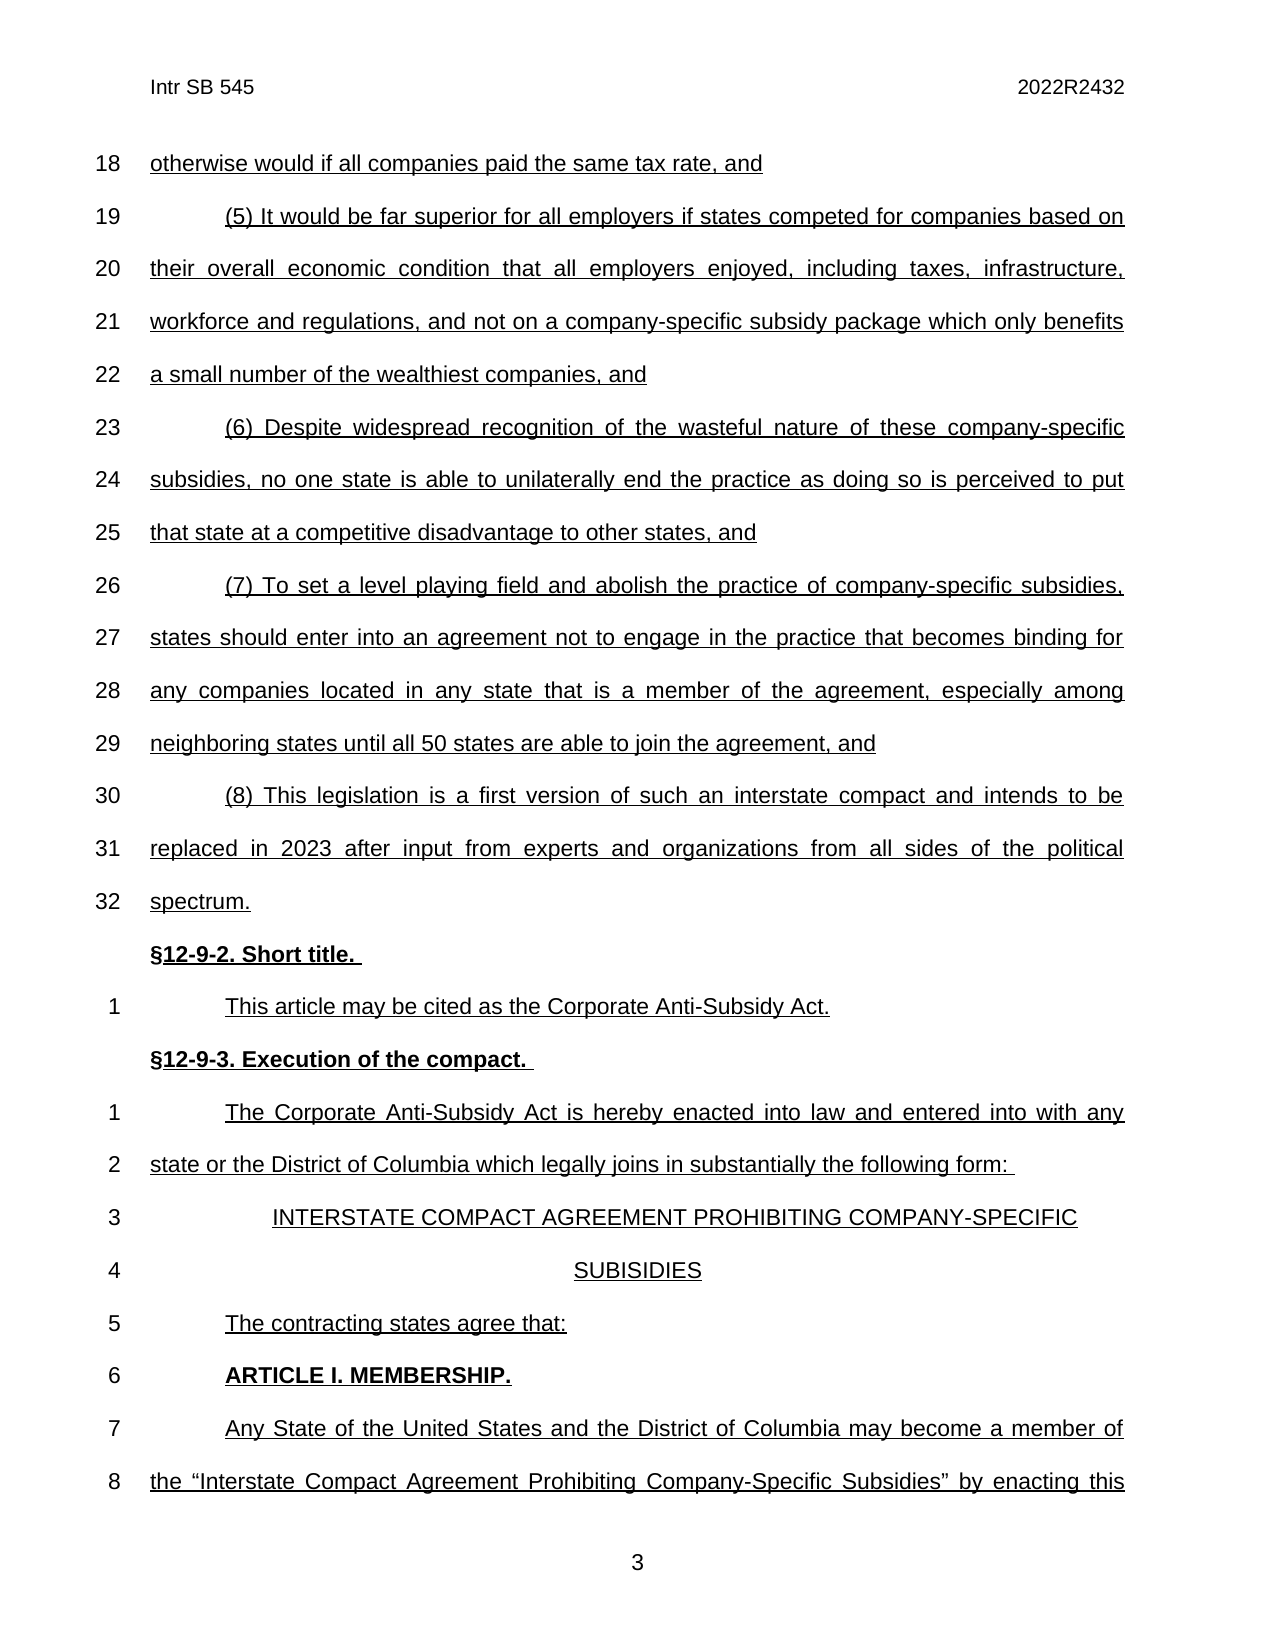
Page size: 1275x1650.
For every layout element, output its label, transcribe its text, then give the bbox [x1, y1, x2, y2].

text INTERSTATE COMPACT AGREEMENT PROHIBITING COMPANY-SPECIFIC SUBISIDIES [150, 1204, 1125, 1283]
text (7) To set a level playing field and abolish the practice of company-specific subsidies, states should enter into an agreement not to engage in the practice that becomes binding for any companies located in any state that is a member of the agreement, especially among neighboring states until all 50 states are able to join the agreement, and [150, 572, 1125, 700]
text This article may be cited as the Corporate Anti-Subsidy Act. [150, 993, 1125, 1020]
text The Corporate Anti-Subsidy Act is hereby enacted into law and entered into with any state or the District of Columbia which legally joins in substantially the following form: [150, 1099, 1125, 1178]
text ARTICLE I. MEMBERSHIP. [150, 1362, 1125, 1389]
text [150, 1415, 1125, 1490]
text (8) This legislation is a first version of such an interstate compact and intends to be replaced in 2023 after input from experts and organizations from all sides of the political spectrum. [150, 782, 1125, 914]
text (7) To set a level playing field and abolish the practice of company-specific subsidies, states should enter into an agreement not to engage in the practice that becomes binding for any companies located in any state that is a member of the agreement, especially among neighboring states until all 50 states are able to join the agreement, and [150, 701, 1125, 756]
text (5) It would be far superior for all employers if states competed for companies based on their overall economic condition that all employers enjoyed, including taxes, infrastructure, workforce and regulations, and not on a company-specific subsidy package which only benefits a small number of the wealthiest companies, and [150, 203, 1125, 278]
text (6) Despite widespread recognition of the wasteful nature of these company-specific subsidies, no one state is able to unilaterally end the practice as doing so is perceived to put that state at a competitive disadvantage to other states, and [150, 413, 1125, 489]
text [150, 150, 1125, 176]
text (6) Despite widespread recognition of the wasteful nature of these company-specific subsidies, no one state is able to unilaterally end the practice as doing so is perceived to put that state at a competitive disadvantage to other states, and [150, 490, 1125, 545]
text The contracting states agree that: [150, 1309, 1125, 1336]
subtitle §12-9-3. Execution of the compact. [150, 1046, 1125, 1072]
text (5) It would be far superior for all employers if states competed for companies based on their overall economic condition that all employers enjoyed, including taxes, infrastructure, workforce and regulations, and not on a company-specific subsidy package which only benefits a small number of the wealthiest companies, and [150, 279, 1125, 387]
subtitle §12-9-2. Short title. [150, 941, 1125, 967]
